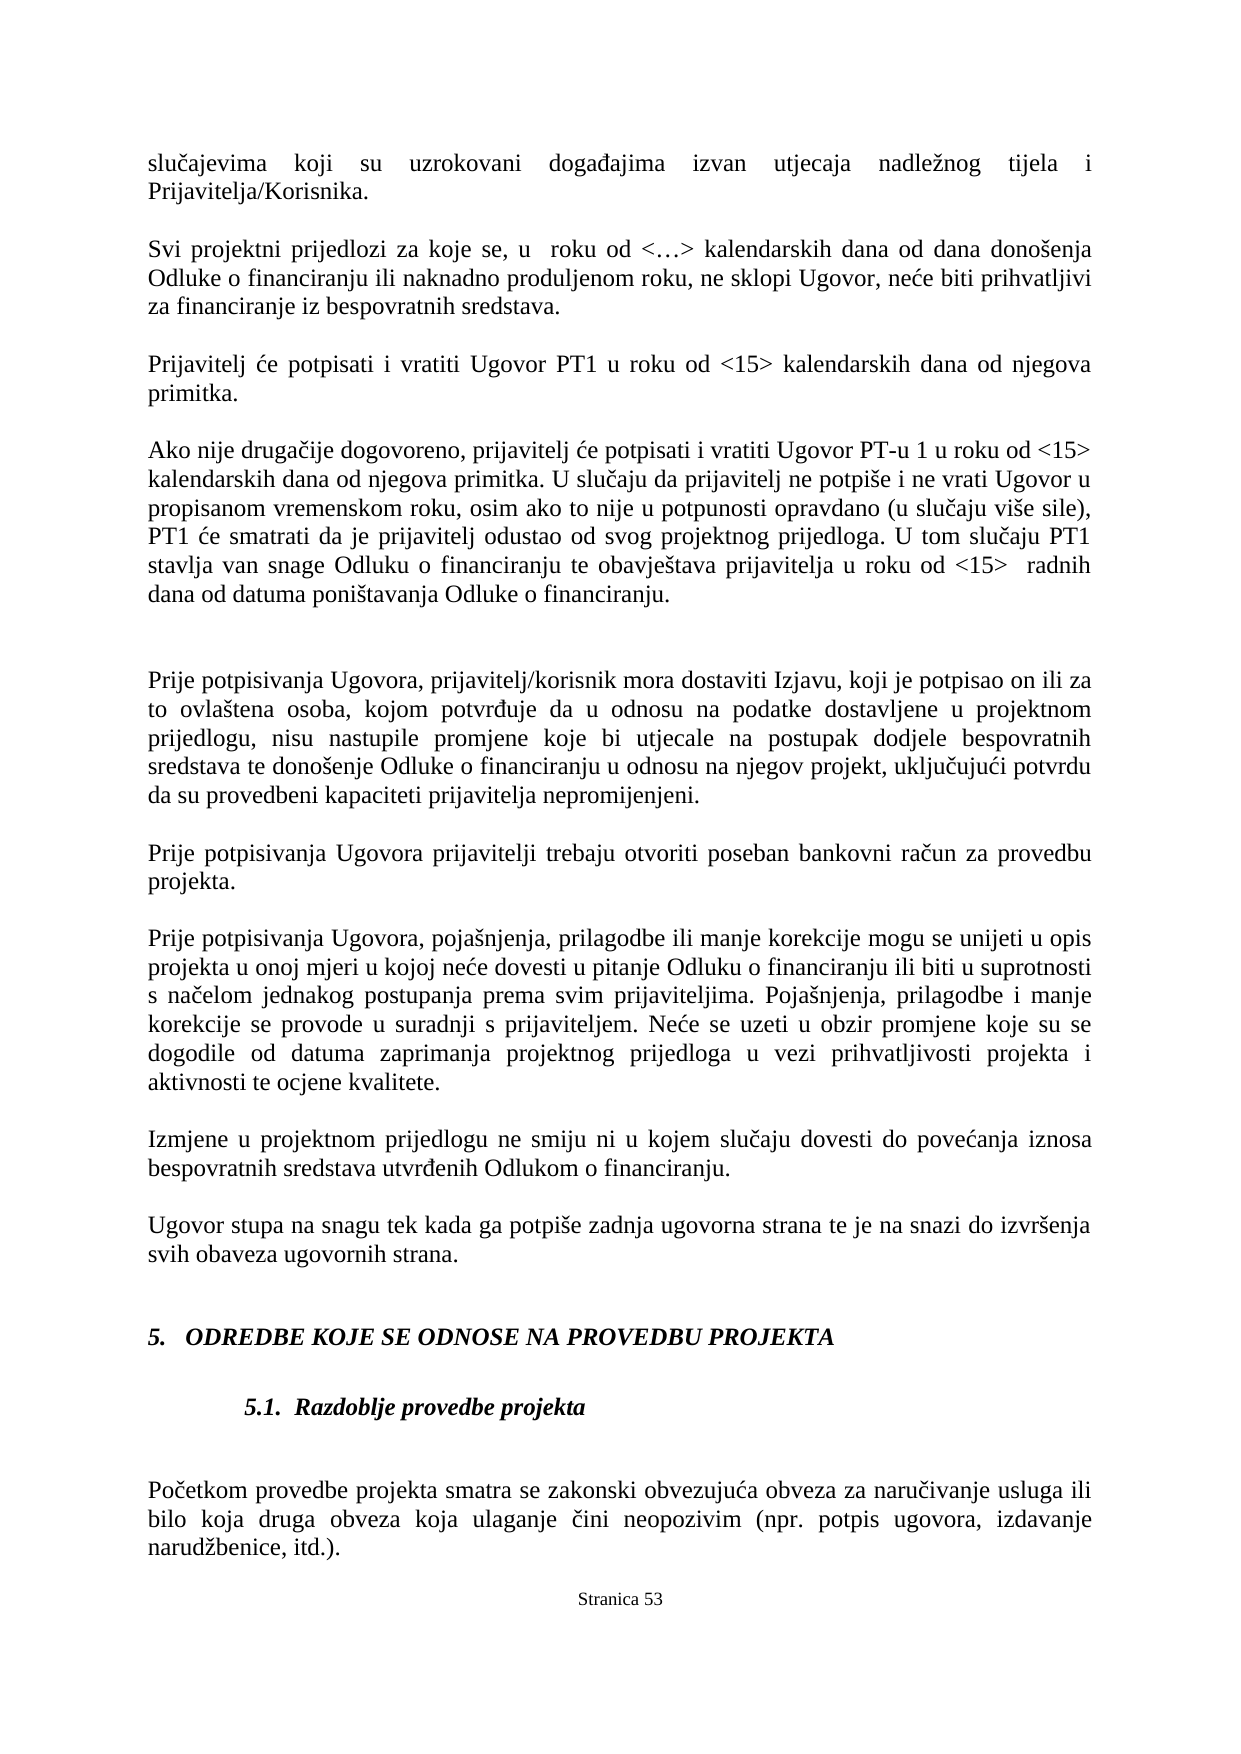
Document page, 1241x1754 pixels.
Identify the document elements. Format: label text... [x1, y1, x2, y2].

text Prije potpisivanja Ugovora prijavitelji trebaju otvoriti poseban bankovni račun za provedbu projekta. [148, 838, 1093, 923]
text Ugovor stupa na snagu tek kada ga potpiše zadnja ugovorna strana te je na snazi do izvršenja svih obaveza ugovornih strana. [148, 1211, 1093, 1268]
text Svi projektni prijedlozi za koje se, u roku od <…> kalendarskih dana od dana donošenja Odluke o financiranju ili naknadno produljenom roku, ne sklopi Ugovor, neće biti prihvatljivi za financiranje iz bespovratnih sredstava. [148, 234, 1093, 320]
text Prije potpisivanja Ugovora, prijavitelj/korisnik mora dostaviti Izjavu, koji je potpisao on ili za to ovlaštena osoba, kojom potvrđuje da u odnosu na podatke dostavljene u projektnom prijedlogu, nisu nastupile promjene koje bi utjecale na postupak dodjele bespovratnih sredstava te donošenje Odluke o financiranju u odnosu na njegov projekt, uključujući potvrdu da su provedbeni kapaciteti prijavitelja nepromijenjeni. [148, 665, 1093, 809]
text Izmjene u projektnom prijedlogu ne smiju ni u kojem slučaju dovesti do povećanja iznosa bespovratnih sredstava utvrđenih Odlukom o financiranju. [148, 1124, 1093, 1182]
text Ako nije drugačije dogovoreno, prijavitelj će potpisati i vratiti Ugovor PT-u 1 u roku od <15> kalendarskih dana od njegova primitka. U slučaju da prijavitelj ne potpiše i ne vrati Ugovor u propisanom vremenskom roku, osim ako to nije u potpunosti opravdano (u slučaju više sile), PT1 će smatrati da je prijavitelj odustao od svog projektnog prijedloga. U tom slučaju PT1 stavlja van snage Odluku o financiranju te obavještava prijavitelja u roku od <15> radnih dana od datuma poništavanja Odluke o financiranju. [148, 435, 1093, 608]
text Početkom provedbe projekta smatra se zakonski obvezujuća obveza za naručivanje usluga ili bilo koja druga obveza koja ulaganje čini neopozivim (npr. potpis ugovora, izdavanje narudžbenice, itd.). [148, 1475, 1093, 1561]
subtitle ODREDBE KOJE SE ODNOSE NA PROVEDBU PROJEKTA [148, 1322, 1093, 1351]
text Prije potpisivanja Ugovora, pojašnjenja, prilagodbe ili manje korekcije mogu se unijeti u opis projekta u onoj mjeri u kojoj neće dovesti u pitanje Odluku o financiranju ili biti u suprotnosti s načelom jednakog postupanja prema svim prijaviteljima. Pojašnjenja, prilagodbe i manje korekcije se provode u suradnji s prijaviteljem. Neće se uzeti u obzir promjene koje su se dogodile od datuma zaprimanja projektnog prijedloga u vezi prihvatljivosti projekta i aktivnosti te ocjene kvalitete. [148, 923, 1093, 1096]
text Prijavitelj će potpisati i vratiti Ugovor PT1 u roku od <15> kalendarskih dana od njegova primitka. [148, 349, 1093, 406]
subtitle Razdoblje provedbe projekta [244, 1392, 1093, 1421]
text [148, 148, 1093, 205]
